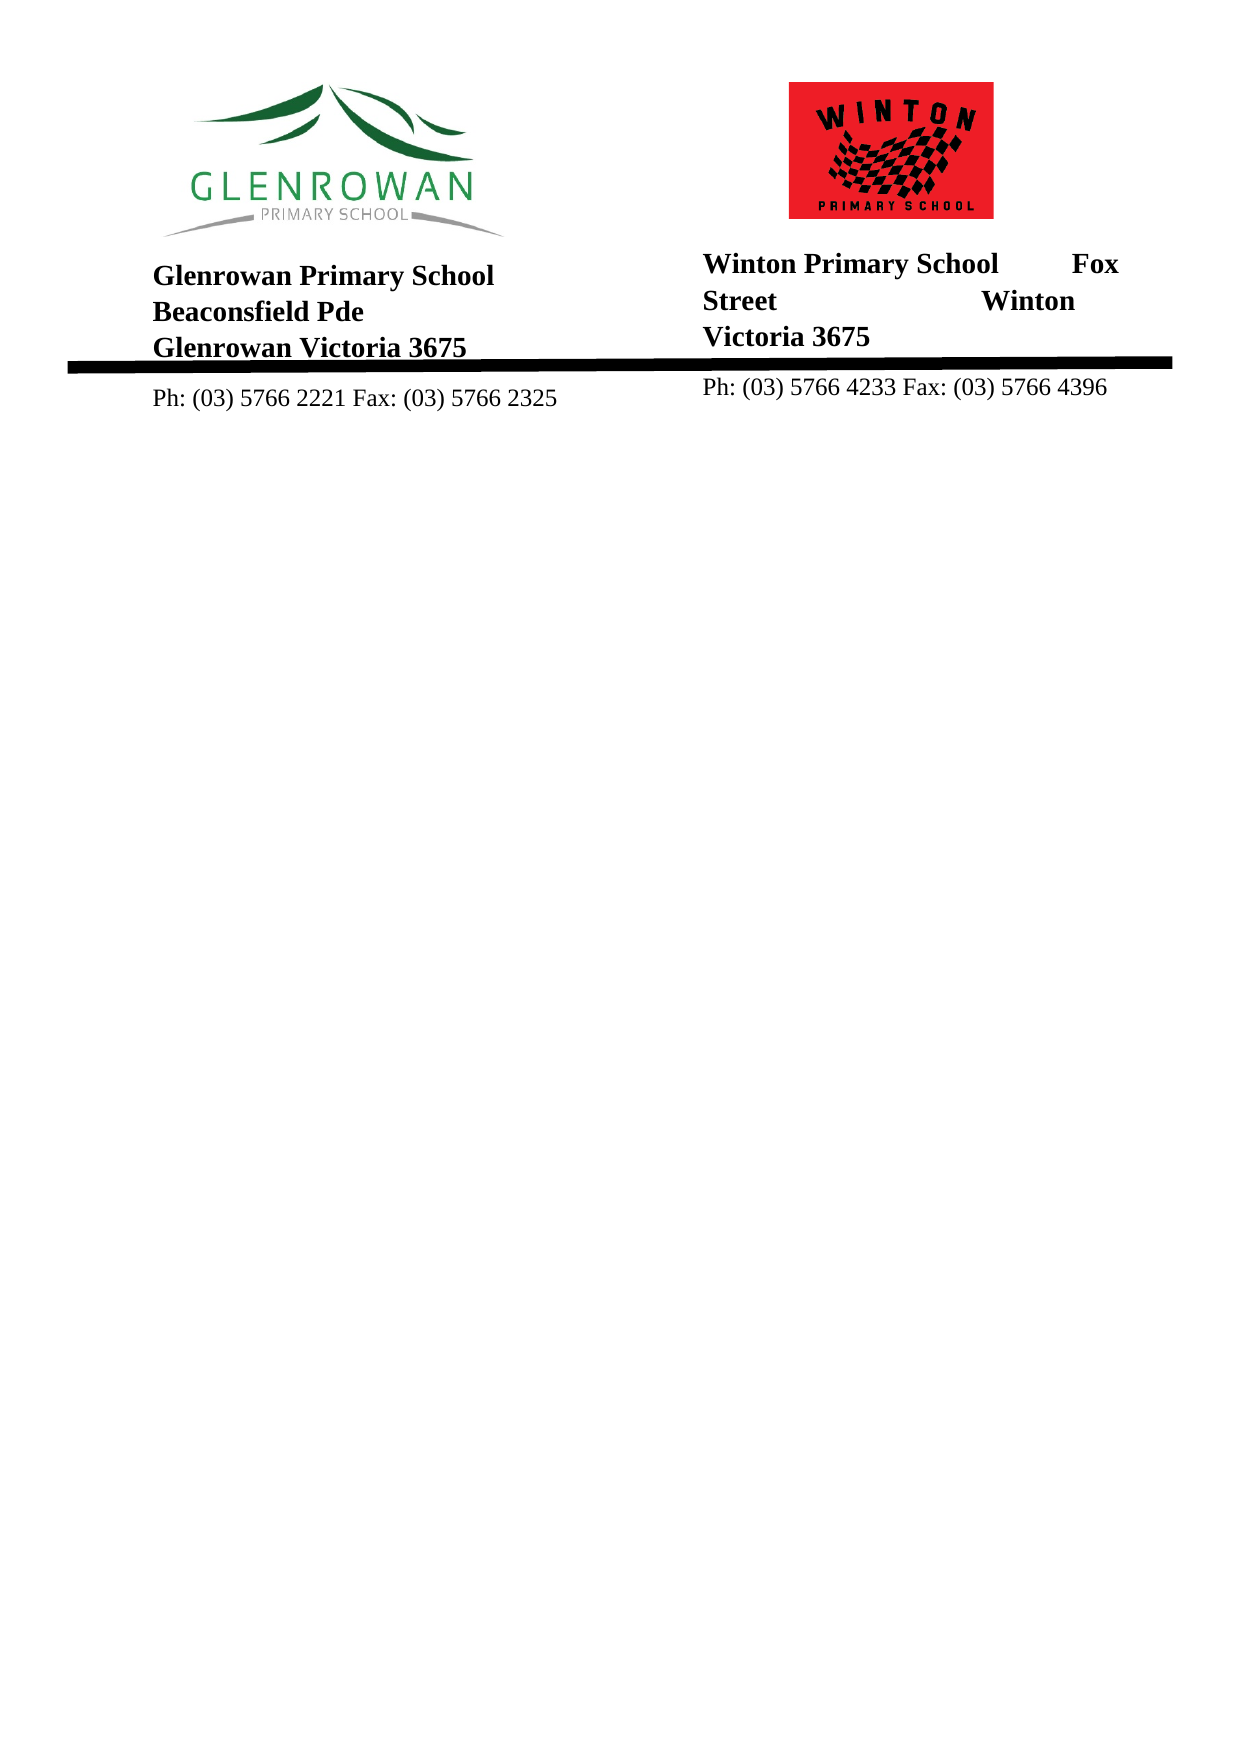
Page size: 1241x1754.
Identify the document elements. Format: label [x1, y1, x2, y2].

picture [159, 82, 506, 236]
picture [787, 82, 994, 217]
